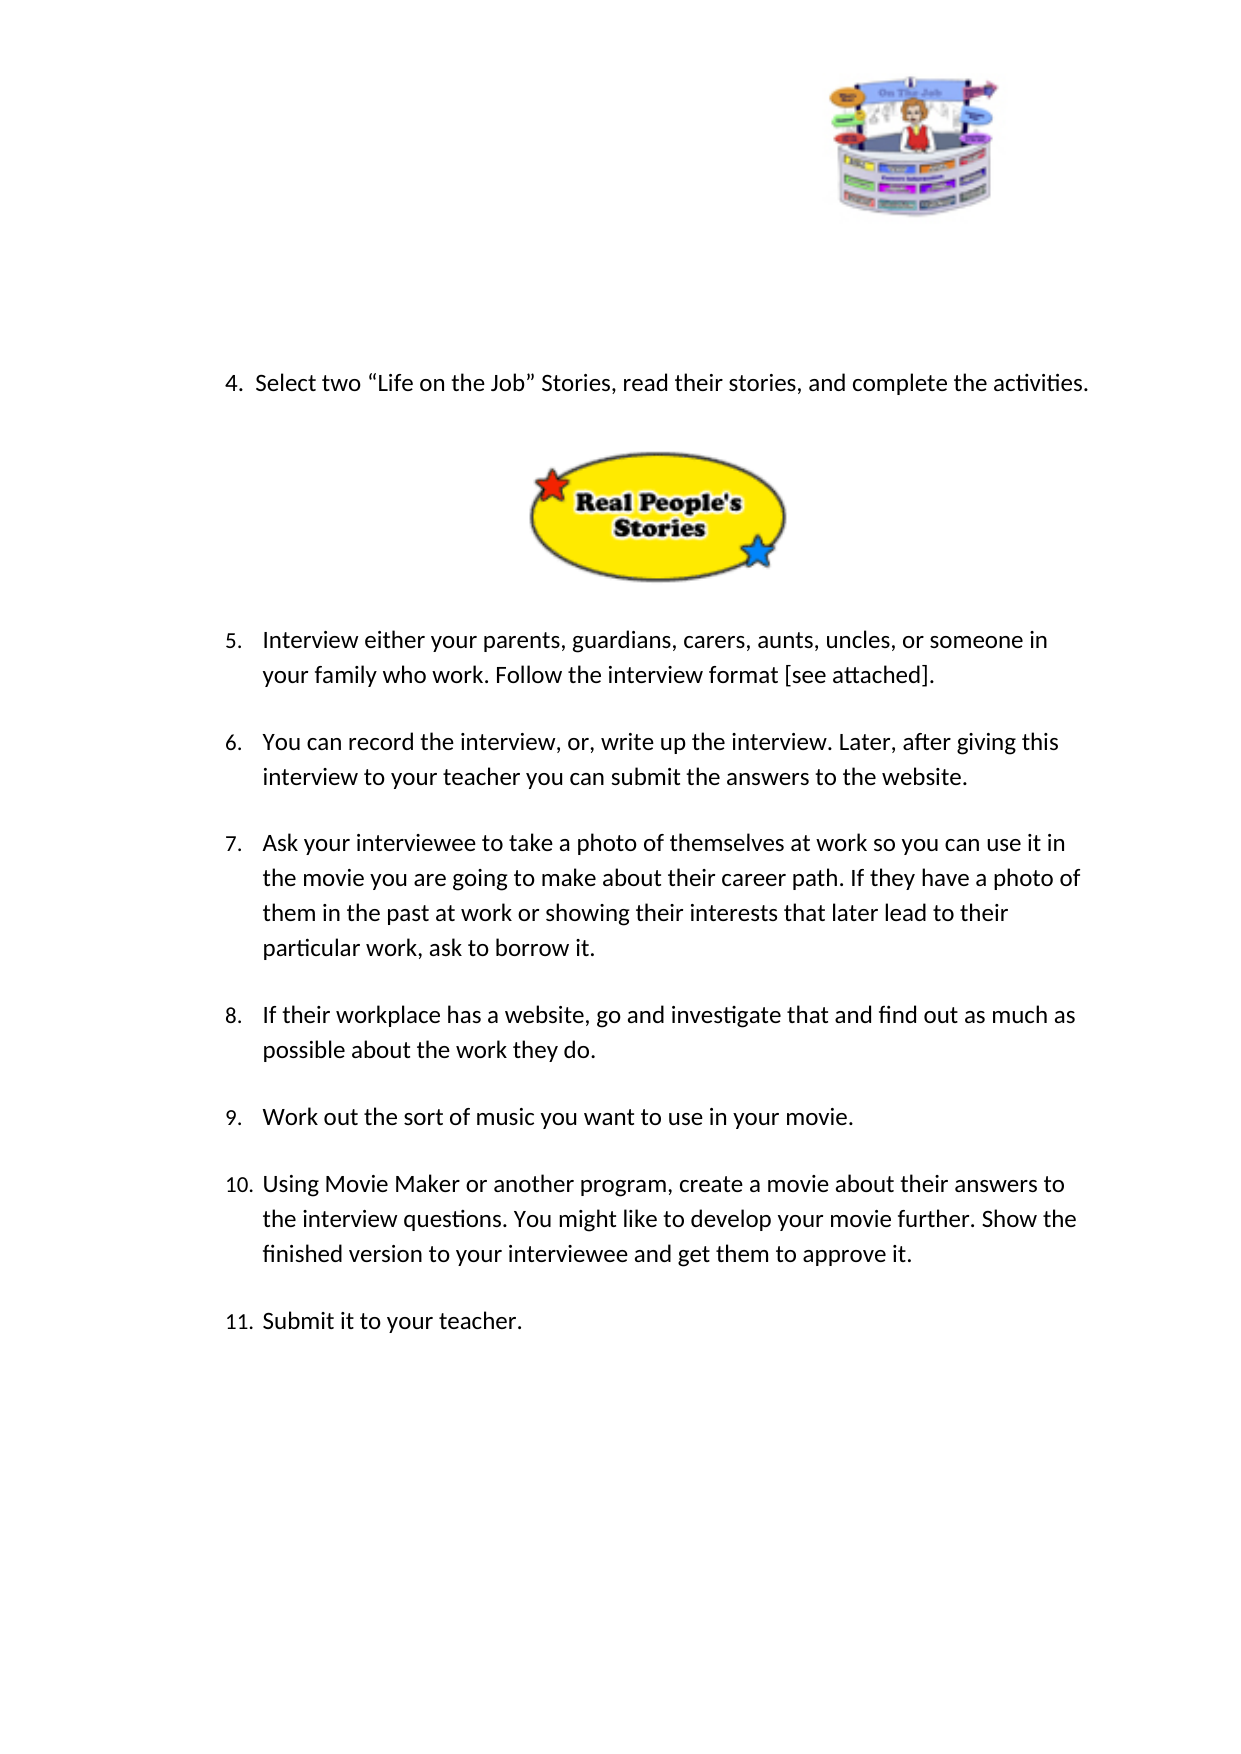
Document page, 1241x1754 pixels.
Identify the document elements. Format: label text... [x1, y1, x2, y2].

list Ask your interviewee to take a photo of themselves at work so you can use it in the movie you are going to make about their career path. If they have a photo of them in the past at work or showing their interests that later lead to their particular work, ask to borrow it. [225, 827, 1090, 995]
picture [807, 73, 1016, 230]
list 4. Select two “Life on the Job” Stories, read their stories, and complete the activities. [225, 276, 1120, 398]
list Submit it to your teacher. [225, 1305, 1090, 1336]
list Using Movie Maker or another program, create a movie about their answers to the interview questions. You might like to develop your movie further. Show the finished version to your interviewee and get them to approve it. [225, 1168, 1090, 1301]
list Interview either your parents, guardians, carers, aunts, uncles, or someone in your family who work. Follow the interview format [see attached]. [225, 624, 1090, 721]
picture [523, 447, 792, 588]
list If their workplace has a website, go and investigate that and find out as much as possible about the work they do. [225, 999, 1090, 1097]
list Work out the sort of music you want to use in your movie. [225, 1101, 1090, 1164]
list You can record the interview, or, write up the interview. Later, after giving this interview to your teacher you can submit the answers to the website. [225, 726, 1090, 823]
